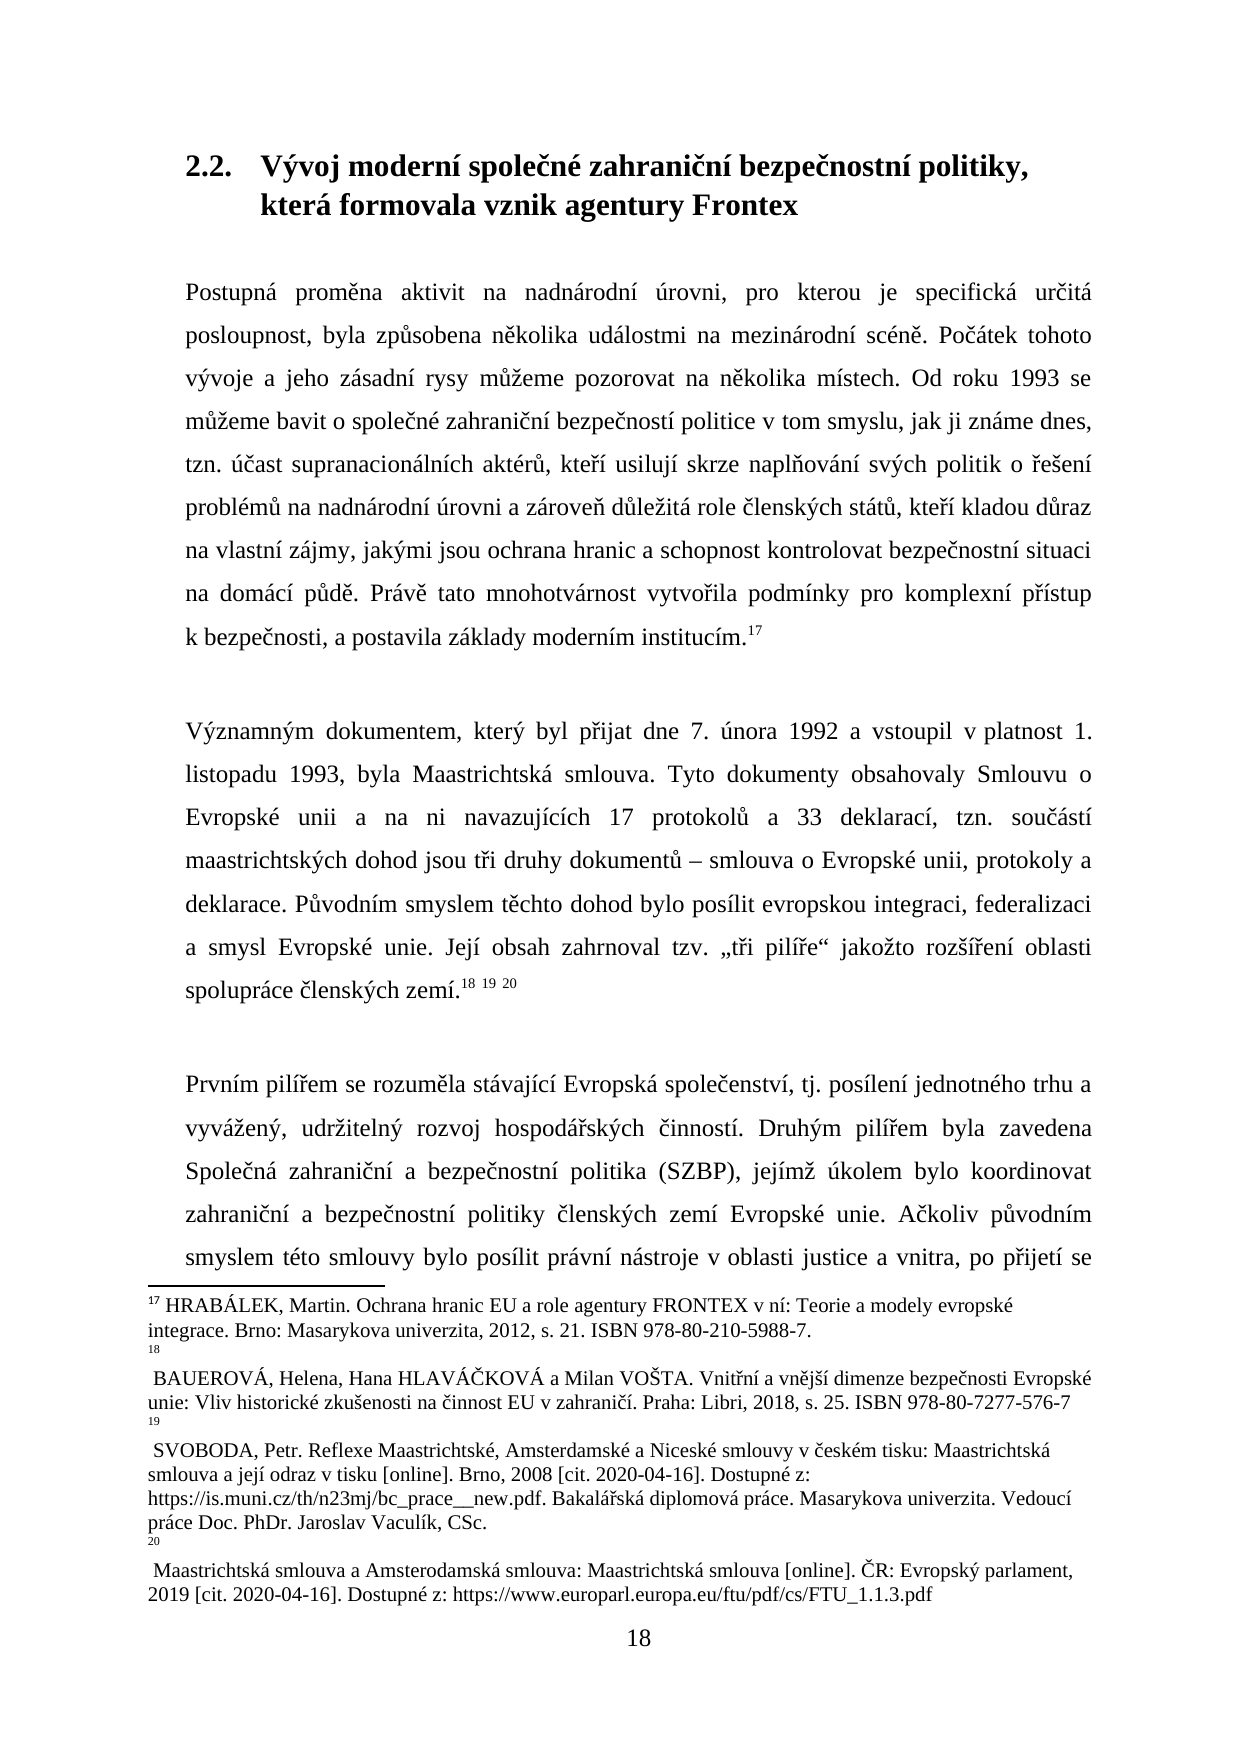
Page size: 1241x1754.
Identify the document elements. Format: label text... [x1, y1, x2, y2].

text Postupná proměna aktivit na nadnárodní úrovni, pro kterou je specifická určitá posloupnost, byla způsobena několika událostmi na mezinárodní scéně. Počátek tohoto vývoje a jeho zásadní rysy můžeme pozorovat na několika místech. Od roku 1993 se můžeme bavit o společné zahraniční bezpečností politice v tom smyslu, jak ji známe dnes, tzn. účast supranacionálních aktérů, kteří usilují skrze naplňování svých politik o řešení problémů na nadnárodní úrovni a zároveň důležitá role členských států, kteří kladou důraz na vlastní zájmy, jakými jsou ochrana hranic a schopnost kontrolovat bezpečnostní situaci na domácí půdě. Právě tato mnohotvárnost vytvořila podmínky pro komplexní přístup k bezpečnosti, a postavila základy moderním institucím. [185, 277, 1093, 650]
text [185, 1069, 1093, 1271]
subtitle Vývoj moderní společné zahraniční bezpečnostní politiky, která formovala vznik agentury Frontex [185, 148, 1093, 222]
text Významným dokumentem, který byl přijat dne 7. února 1992 a vstoupil v platnost 1. listopadu 1993, byla Maastrichtská smlouva. Tyto dokumenty obsahovaly Smlouvu o Evropské unii a na ni navazujících 17 protokolů a 33 deklarací, tzn. součástí maastrichtských dohod jsou tři druhy dokumentů – smlouva o Evropské unii, protokoly a deklarace. Původním smyslem těchto dohod bylo posílit evropskou integraci, federalizaci a smysl Evropské unie. Její obsah zahrnoval tzv. „tři pilíře“ jakožto rozšíření oblasti spolupráce členských zemí. [185, 716, 1093, 1004]
